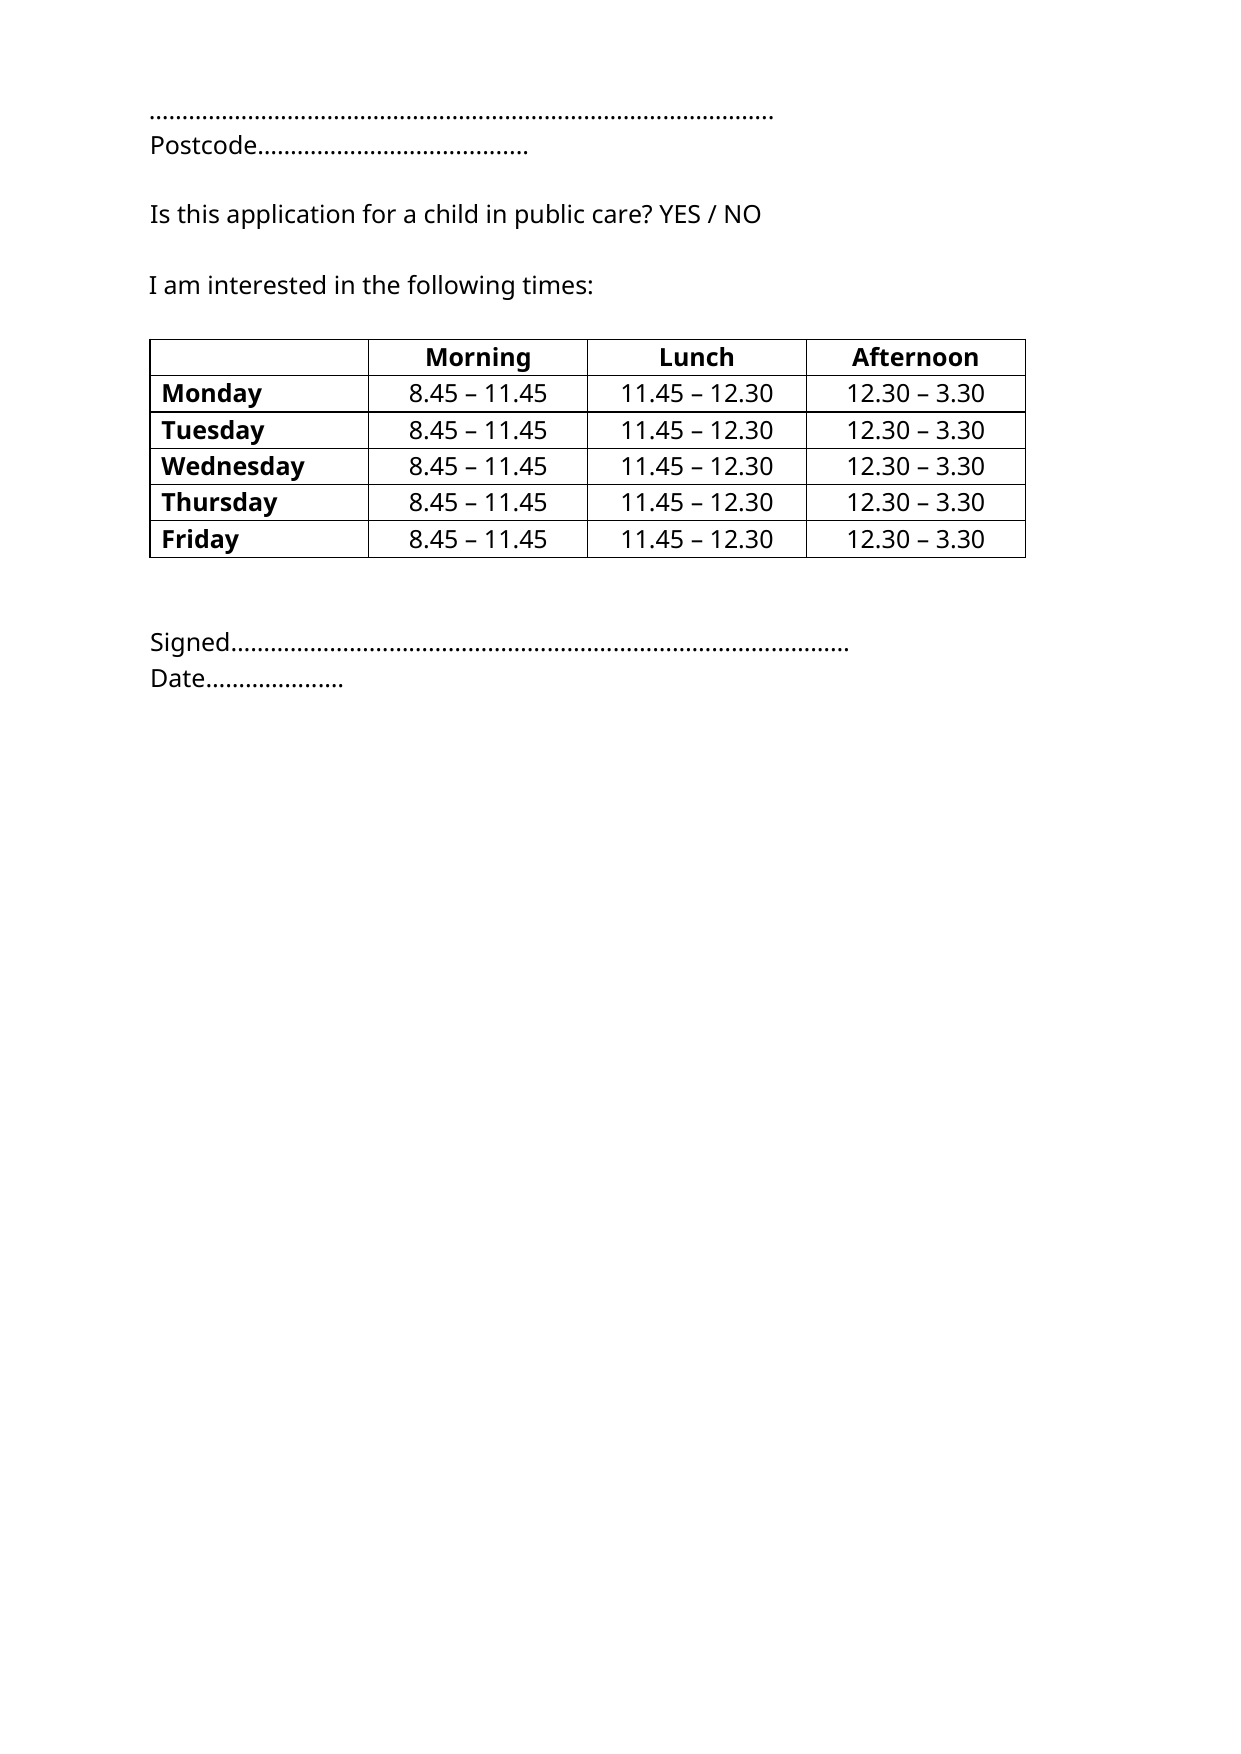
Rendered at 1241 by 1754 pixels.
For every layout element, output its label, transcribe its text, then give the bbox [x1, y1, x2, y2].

table_cell 11.45 – 12.30 [588, 413, 806, 448]
table_cell 12.30 – 3.30 [807, 521, 1025, 557]
table_header Lunch [588, 340, 806, 375]
table_cell 12.30 – 3.30 [807, 376, 1025, 411]
text Signed……………………………………………….………………………………… Date……………...… [150, 624, 1090, 695]
table_cell 8.45 – 11.45 [369, 521, 587, 557]
table_cell 12.30 – 3.30 [807, 413, 1025, 448]
text I am interested in the following times: [148, 267, 1090, 302]
table_header Afternoon [807, 340, 1025, 375]
table_cell Thursday [151, 485, 368, 520]
table_cell Wednesday [151, 449, 368, 484]
table_cell 12.30 – 3.30 [807, 449, 1025, 484]
table_cell 11.45 – 12.30 [588, 376, 806, 411]
table_cell 11.45 – 12.30 [588, 449, 806, 484]
text Is this application for a child in public care? YES / NO [150, 197, 1090, 231]
text ………………………………………………………………………………….. Postcode……………………….............. [148, 93, 1090, 162]
table_cell 8.45 – 11.45 [369, 449, 587, 484]
table_cell 8.45 – 11.45 [369, 376, 587, 411]
table_cell 8.45 – 11.45 [369, 413, 587, 448]
table_cell 8.45 – 11.45 [369, 485, 587, 520]
table_cell Friday [151, 521, 368, 557]
table_cell Monday [151, 376, 368, 411]
table_header [151, 340, 368, 375]
table_cell 11.45 – 12.30 [588, 485, 806, 520]
table_cell Tuesday [151, 413, 368, 448]
table_cell 12.30 – 3.30 [807, 485, 1025, 520]
table_header Morning [369, 340, 587, 375]
table_cell 11.45 – 12.30 [588, 521, 806, 557]
